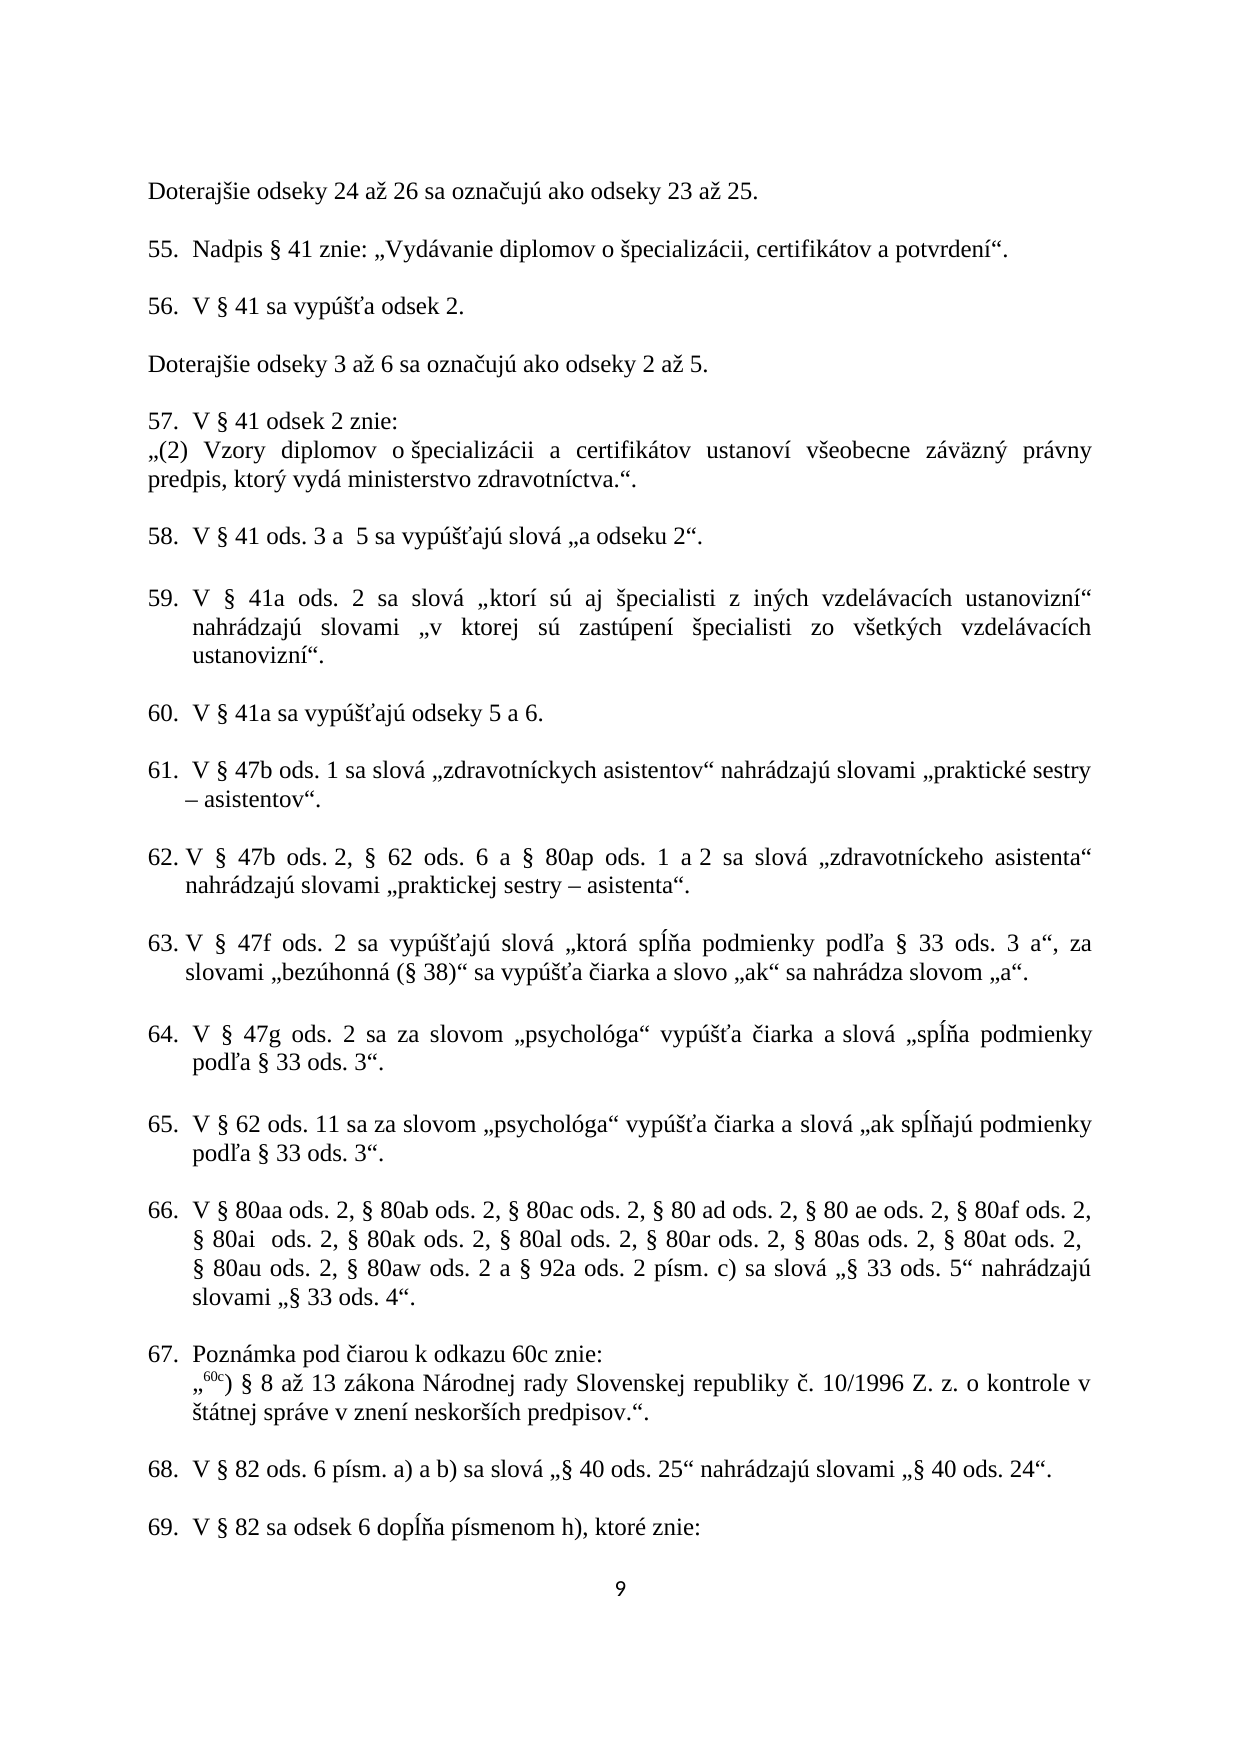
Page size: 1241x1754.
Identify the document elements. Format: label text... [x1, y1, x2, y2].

list V § 80aa ods. 2, § 80ab ods. 2, § 80ac ods. 2, § 80 ad ods. 2, § 80 ae ods. 2, § 80af ods. 2, § 80ai ods. 2, § 80ak ods. 2, § 80al ods. 2, § 80ar ods. 2, § 80as ods. 2, § 80at ods. 2, § 80au ods. 2, § 80aw ods. 2 a § 92a ods. 2 písm. c) sa slová „§ 33 ods. 5“ nahrádzajú slovami „§ 33 ods. 4“. [148, 1195, 1093, 1310]
list V § 47g ods. 2 sa za slovom „psychológa“ vypúšťa čiarka a slová „spĺňa podmienky podľa § 33 ods. 3“. [148, 1019, 1093, 1076]
list V § 41 ods. 3 a 5 sa vypúšťajú slová „a odseku 2“. [148, 521, 1093, 550]
text „60c) § 8 až 13 zákona Národnej rady Slovenskej republiky č. 10/1996 Z. z. o kontrole v štátnej správe v znení neskorších predpisov.“. [192, 1368, 1093, 1425]
list V § 82 ods. 6 písm. a) a b) sa slová „§ 40 ods. 25“ nahrádzajú slovami „§ 40 ods. 24“. [148, 1454, 1093, 1483]
list V § 47f ods. 2 sa vypúšťajú slová „ktorá spĺňa podmienky podľa § 33 ods. 3 a“, za slovami „bezúhonná (§ 38)“ sa vypúšťa čiarka a slovo „ak“ sa nahrádza slovom „a“. [148, 928, 1093, 986]
list V § 47b ods. 2, § 62 ods. 6 a § 80ap ods. 1 a 2 sa slová „zdravotníckeho asistenta“ nahrádzajú slovami „praktickej sestry – asistenta“. [148, 842, 1093, 899]
list V § 41 odsek 2 znie: [148, 406, 1093, 435]
list Poznámka pod čiarou k odkazu 60c znie: [148, 1339, 1093, 1368]
list Nadpis § 41 znie: „Vydávanie diplomov o špecializácii, certifikátov a potvrdení“. [148, 234, 1093, 263]
list V § 82 sa odsek 6 dopĺňa písmenom h), ktoré znie: [148, 1512, 1093, 1540]
list V § 41 sa vypúšťa odsek 2. [148, 291, 1093, 320]
text „(2) Vzory diplomov o špecializácii a certifikátov ustanoví všeobecne záväzný právny predpis, ktorý vydá ministerstvo zdravotníctva.“. [148, 435, 1093, 493]
list V § 62 ods. 11 sa za slovom „psychológa“ vypúšťa čiarka a slová „ak spĺňajú podmienky podľa § 33 ods. 3“. [148, 1109, 1093, 1167]
text Doterajšie odseky 24 až 26 sa označujú ako odseky 23 až 25. [148, 176, 1093, 205]
list V § 41a sa vypúšťajú odseky 5 a 6. [148, 698, 1093, 727]
list V § 41a ods. 2 sa slová „ktorí sú aj špecialisti z iných vzdelávacích ustanovizní“ nahrádzajú slovami „v ktorej sú zastúpení špecialisti zo všetkých vzdelávacích ustanovizní“. [148, 583, 1093, 669]
text Doterajšie odseky 3 až 6 sa označujú ako odseky 2 až 5. [148, 349, 1093, 378]
list V § 47b ods. 1 sa slová „zdravotníckych asistentov“ nahrádzajú slovami „praktické sestry – asistentov“. [148, 756, 1093, 813]
